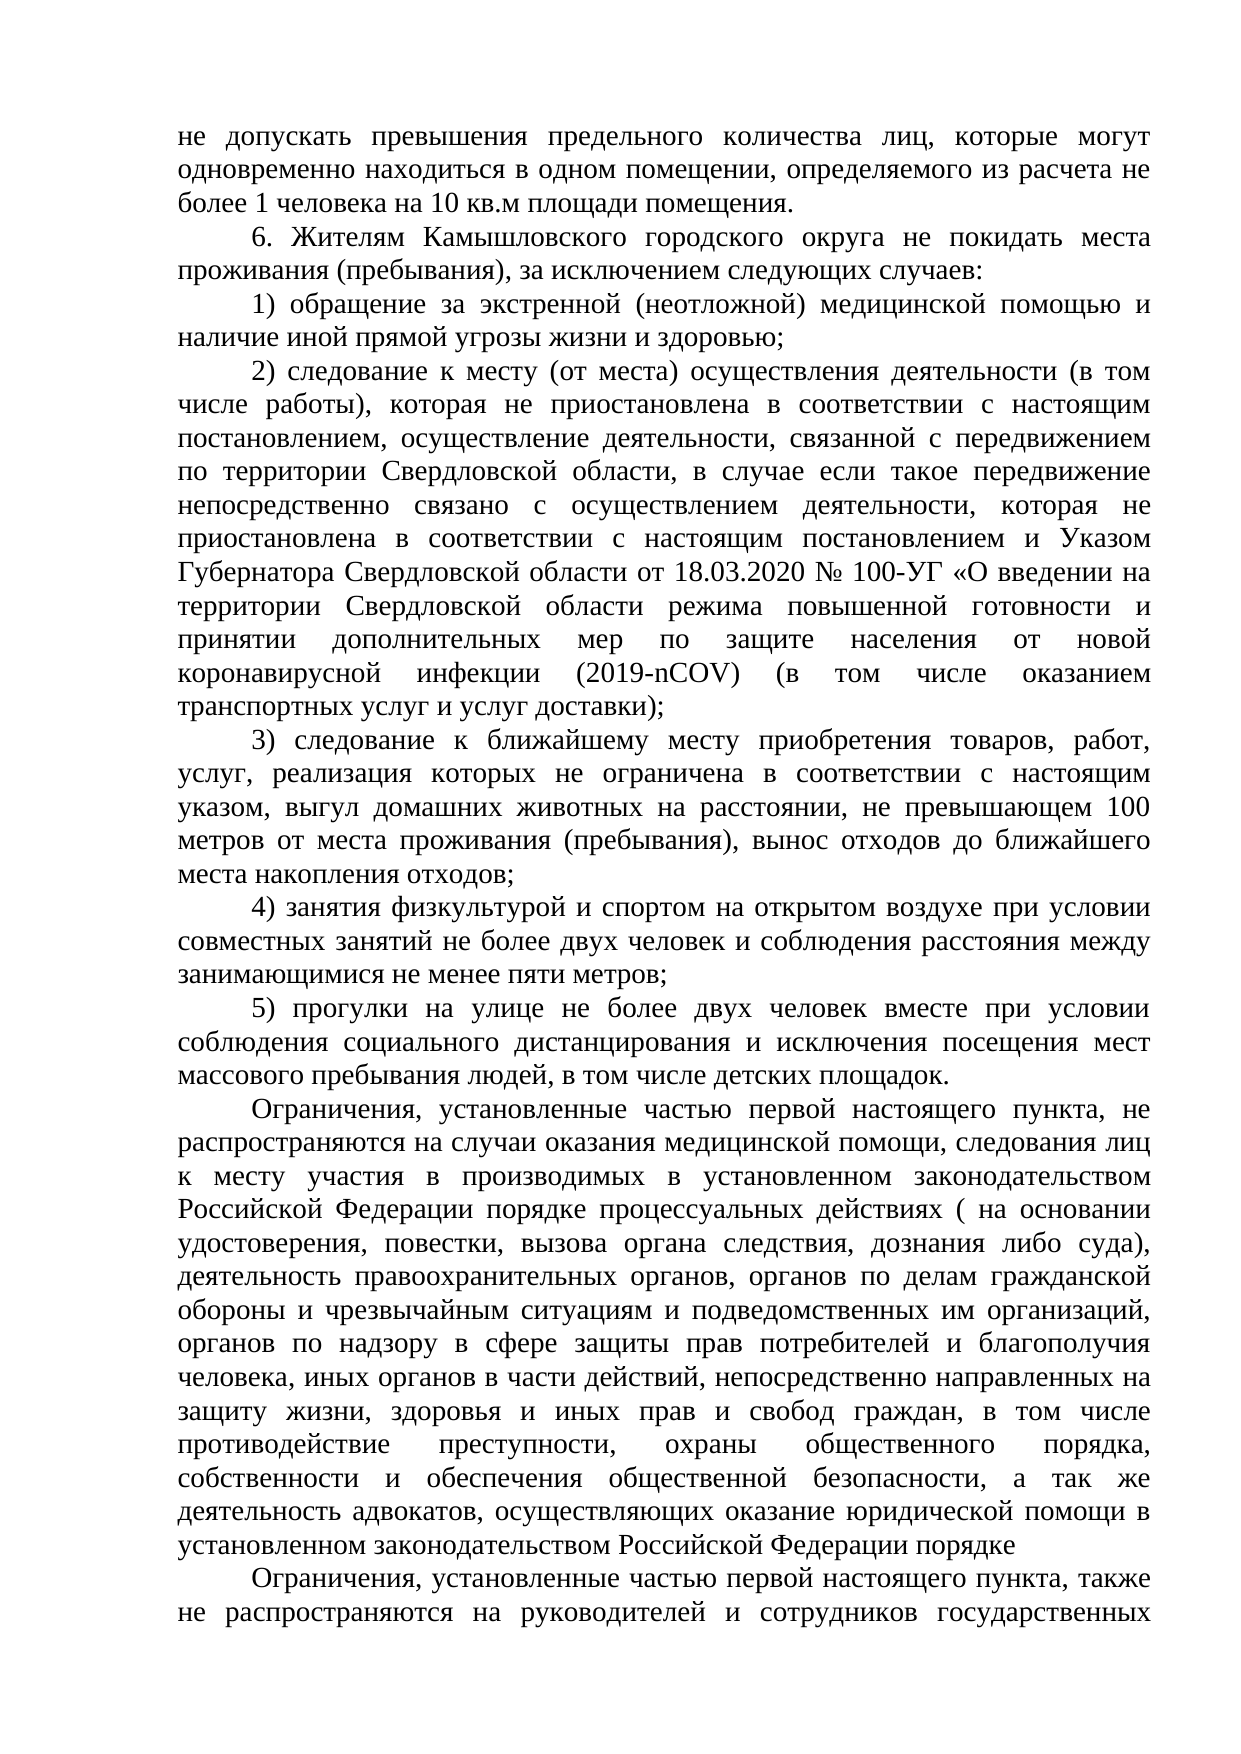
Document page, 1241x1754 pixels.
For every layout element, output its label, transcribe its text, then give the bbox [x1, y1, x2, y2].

text 2) следование к месту (от места) осуществления деятельности (в том числе работы), которая не приостановлена в соответствии с настоящим постановлением, осуществление деятельности, связанной с передвижением по территории Свердловской области, в случае если такое передвижение непосредственно связано с осуществлением деятельности, которая не приостановлена в соответствии с настоящим постановлением и Указом Губернатора Свердловской области от 18.03.2020 № 100-УГ «О введении на территории Свердловской области режима повышенной готовности и принятии дополнительных мер по защите населения от новой коронавирусной инфекции (2019-nCOV) (в том числе оказанием транспортных услуг и услуг доставки); [177, 353, 1152, 722]
text 1) обращение за экстренной (неотложной) медицинской помощью и наличие иной прямой угрозы жизни и здоровью; [177, 286, 1152, 353]
text 6. Жителям Камышловского городского округа не покидать места проживания (пребывания), за исключением следующих случаев: [177, 219, 1152, 286]
text 4) занятия физкультурой и спортом на открытом воздухе при условии совместных занятий не более двух человек и соблюдения расстояния между занимающимися не менее пяти метров; [177, 889, 1152, 990]
text Ограничения, установленные частью первой настоящего пункта, не распространяются на случаи оказания медицинской помощи, следования лиц к месту участия в производимых в установленном законодательством Российской Федерации порядке процессуальных действиях ( на основании удостоверения, повестки, вызова органа следствия, дознания либо суда), деятельность правоохранительных органов, органов по делам гражданской обороны и чрезвычайным ситуациям и подведомственных им организаций, органов по надзору в сфере защиты прав потребителей и благополучия человека, иных органов в части действий, непосредственно направленных на защиту жизни, здоровья и иных прав и свобод граждан, в том числе противодействие преступности, охраны общественного порядка, собственности и обеспечения общественной безопасности, а так же деятельность адвокатов, осуществляющих оказание юридической помощи в установленном законодательством Российской Федерации порядке [177, 1091, 1152, 1560]
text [177, 1560, 1152, 1627]
text 3) следование к ближайшему месту приобретения товаров, работ, услуг, реализация которых не ограничена в соответствии с настоящим указом, выгул домашних животных на расстоянии, не превышающем 100 метров от места проживания (пребывания), вынос отходов до ближайшего места накопления отходов; [177, 722, 1152, 889]
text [177, 118, 1152, 219]
text 5) прогулки на улице не более двух человек вместе при условии соблюдения социального дистанцирования и исключения посещения мест массового пребывания людей, в том числе детских площадок. [177, 990, 1152, 1091]
